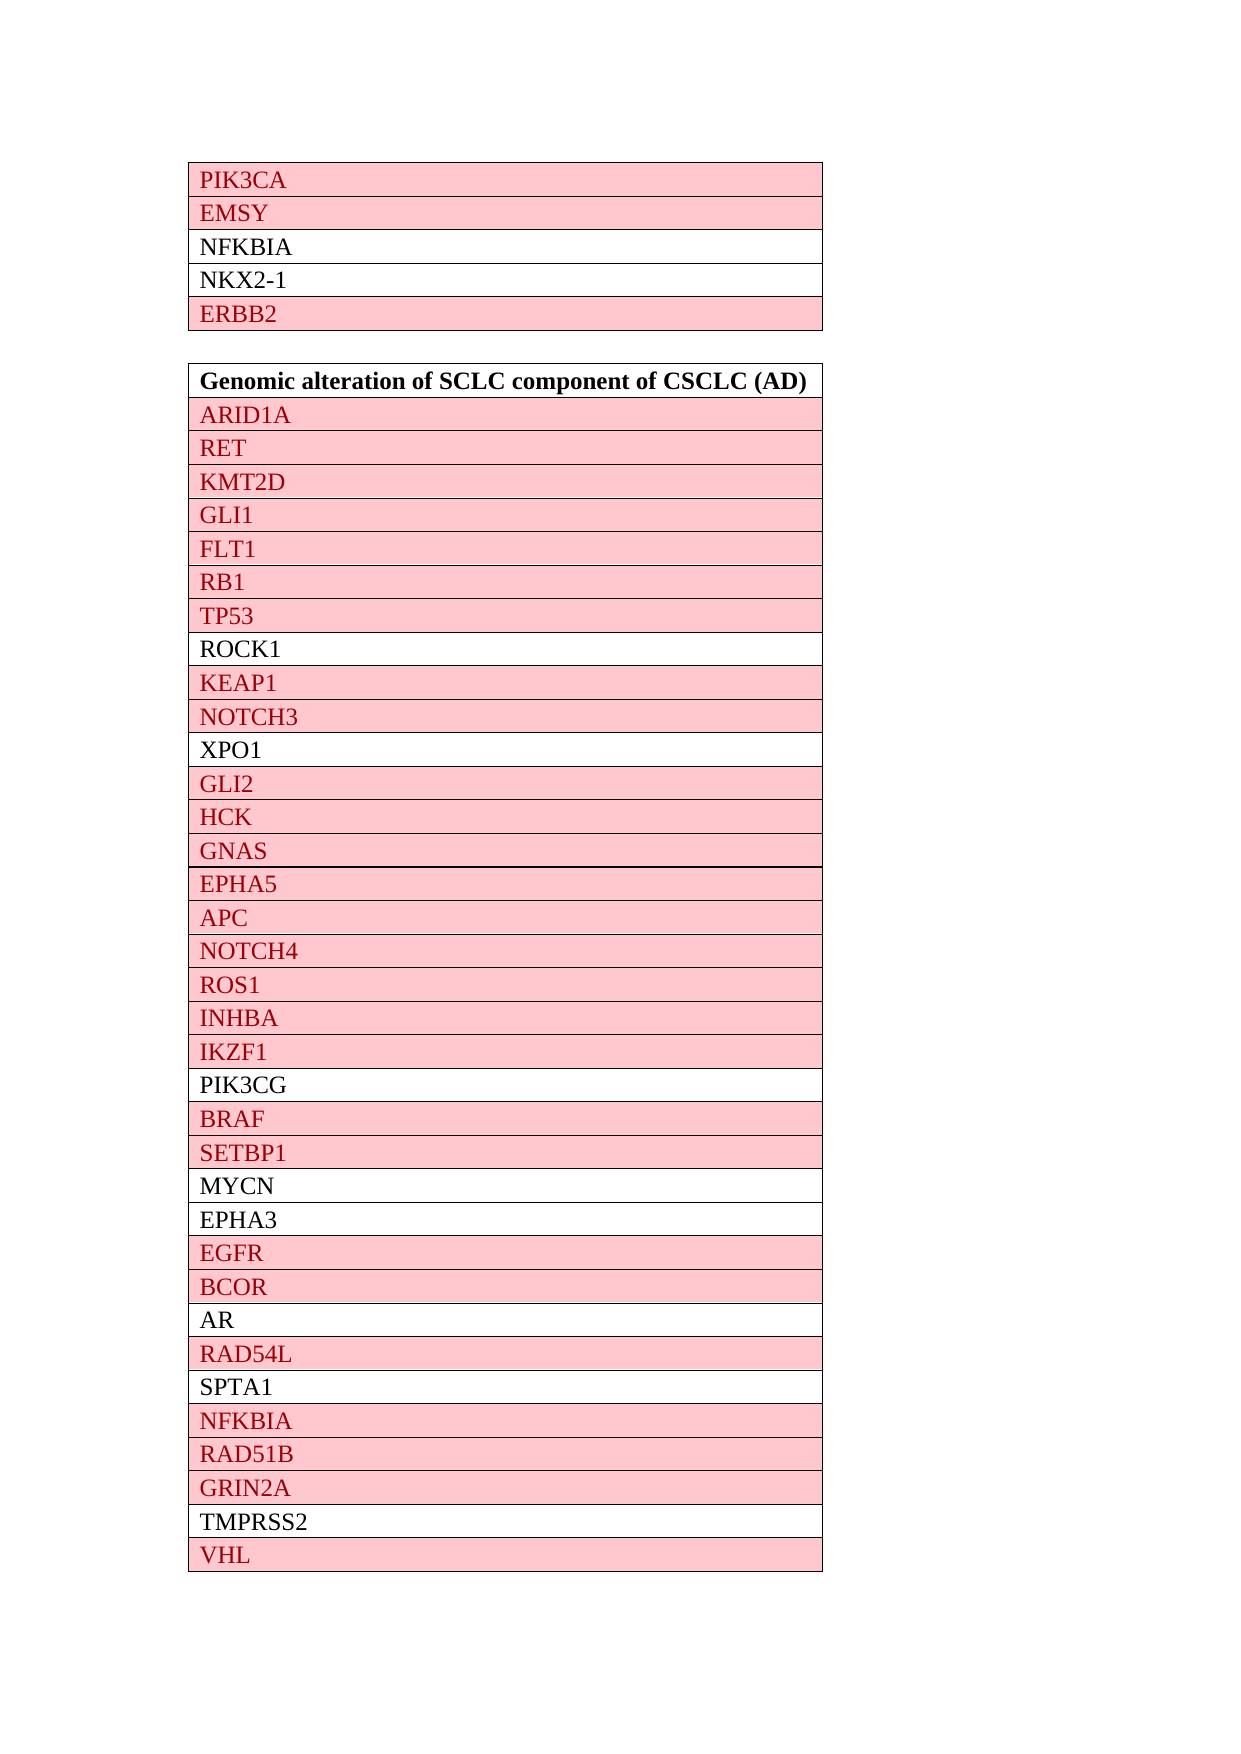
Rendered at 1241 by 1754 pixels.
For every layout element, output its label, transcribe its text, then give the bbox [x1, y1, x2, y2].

table_cell GRIN2A [189, 1471, 822, 1504]
table_cell TP53 [189, 599, 822, 632]
table_cell PIK3CA [189, 163, 822, 196]
table_cell RAD54L [189, 1337, 822, 1369]
table_cell NOTCH4 [189, 935, 822, 967]
table_cell NOTCH3 [189, 700, 822, 732]
table_cell RB1 [189, 566, 822, 598]
table_cell EGFR [189, 1236, 822, 1269]
table_cell NFKBIA [189, 230, 822, 263]
table_cell GNAS [189, 834, 822, 866]
table_cell ROCK1 [189, 633, 822, 665]
table_cell EPHA3 [189, 1203, 822, 1235]
table_cell GLI1 [189, 499, 822, 531]
table_cell AR [189, 1304, 822, 1336]
table_cell GLI2 [189, 767, 822, 799]
table_cell NKX2-1 [189, 264, 822, 296]
table_cell KEAP1 [189, 666, 822, 699]
table_cell IKZF1 [189, 1035, 822, 1068]
table_cell TMPRSS2 [189, 1505, 822, 1537]
table_cell SPTA1 [189, 1371, 822, 1403]
table_cell BRAF [189, 1102, 822, 1135]
table_cell SETBP1 [189, 1136, 822, 1168]
table_cell NFKBIA [189, 1404, 822, 1437]
table_cell RAD51B [189, 1438, 822, 1470]
table_cell ERBB2 [189, 297, 822, 330]
table_cell APC [189, 901, 822, 933]
table_cell RET [189, 431, 822, 464]
table_cell INHBA [189, 1002, 822, 1034]
table_cell EPHA5 [189, 868, 822, 900]
table_cell HCK [189, 800, 822, 833]
table_cell MYCN [189, 1169, 822, 1202]
table_cell PIK3CG [189, 1069, 822, 1101]
table_cell EMSY [189, 197, 822, 229]
table_cell XPO1 [189, 733, 822, 766]
table_cell KMT2D [189, 465, 822, 497]
table_cell ROS1 [189, 968, 822, 1001]
table_cell FLT1 [189, 532, 822, 564]
table_cell ARID1A [189, 398, 822, 430]
table_header Genomic alteration of SCLC component of CSCLC (AD) [189, 364, 822, 397]
table_cell VHL [189, 1538, 822, 1571]
table_cell BCOR [189, 1270, 822, 1302]
